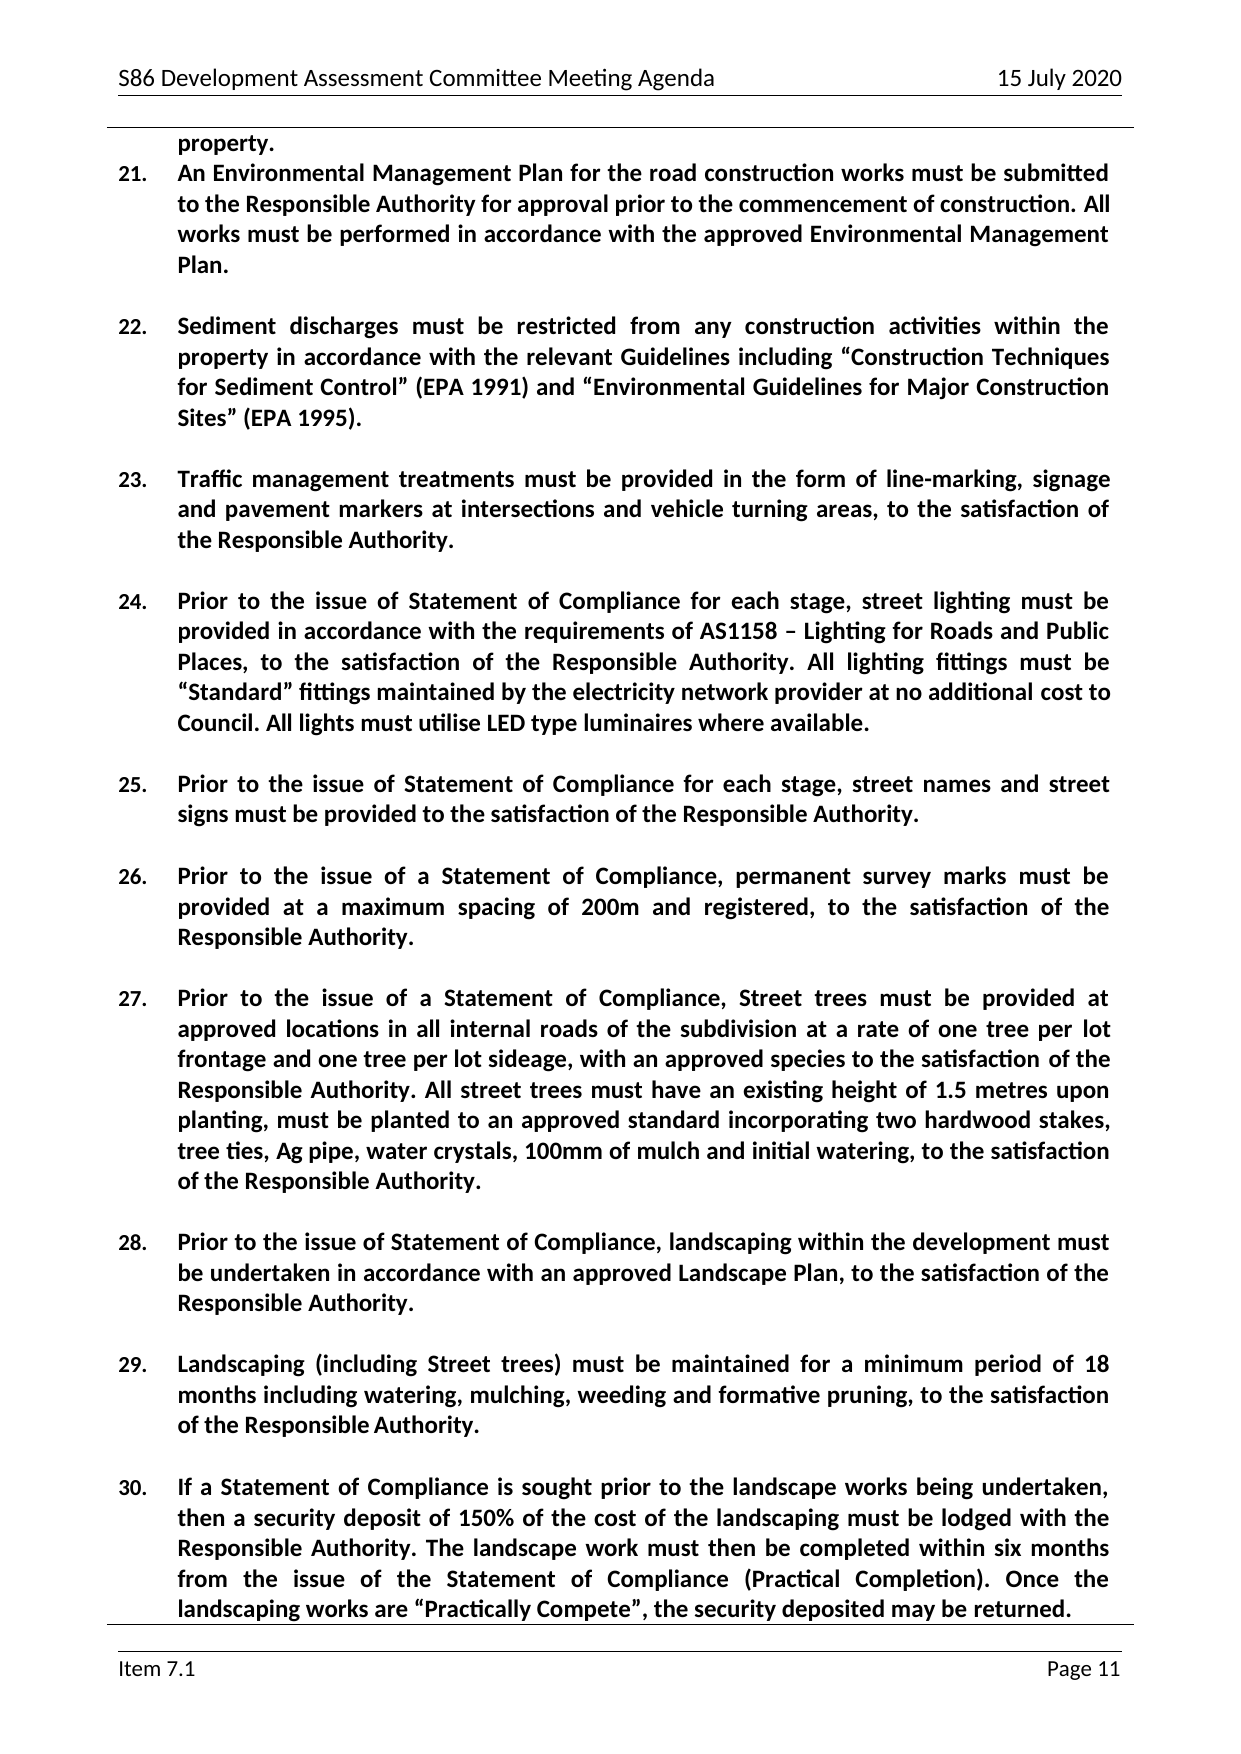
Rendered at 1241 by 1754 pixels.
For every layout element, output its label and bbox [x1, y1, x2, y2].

table_header [107, 128, 1133, 1624]
